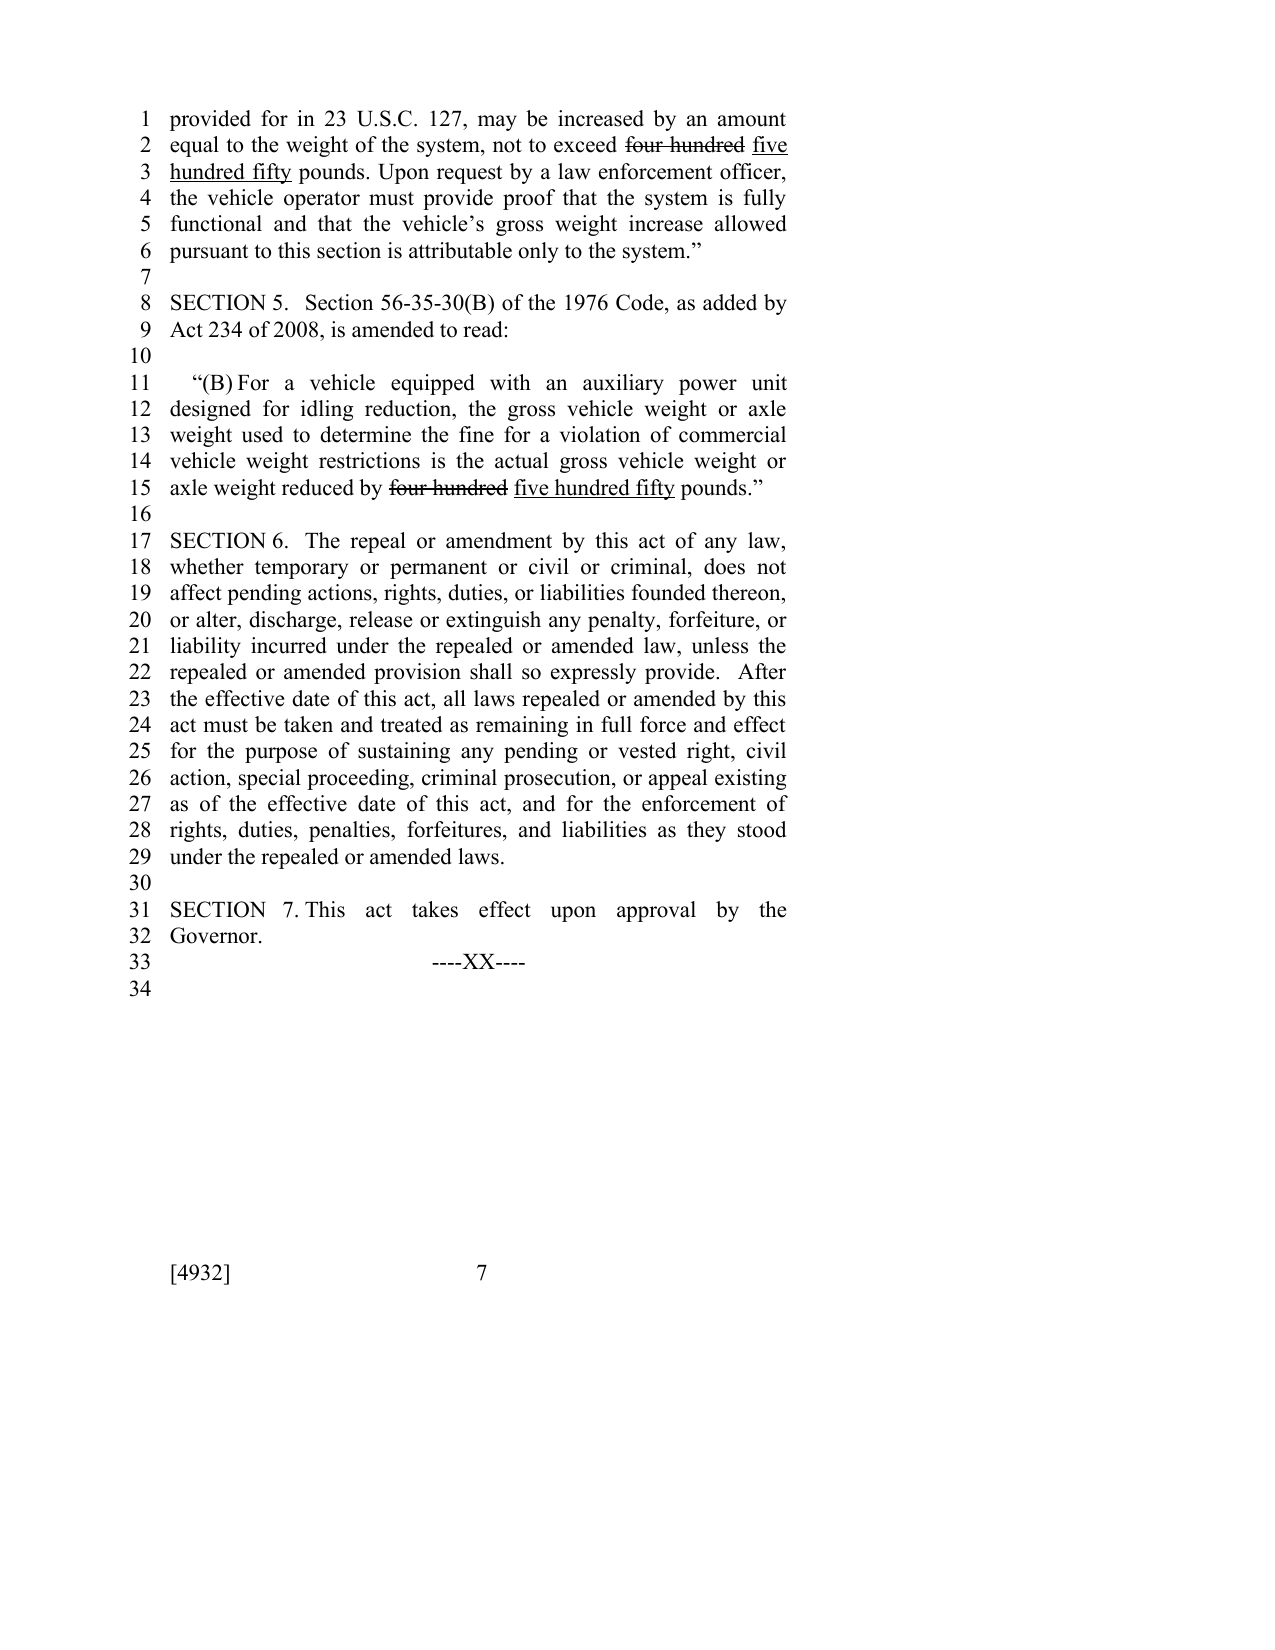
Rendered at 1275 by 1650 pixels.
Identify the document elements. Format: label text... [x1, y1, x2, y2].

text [169, 105, 787, 263]
text SECTION 6. The repeal or amendment by this act of any law, whether temporary or permanent or civil or criminal, does not affect pending actions, rights, duties, or liabilities founded thereon, or alter, discharge, release or extinguish any penalty, forfeiture, or liability incurred under the repealed or amended law, unless the repealed or amended provision shall so expressly provide. After the effective date of this act, all laws repealed or amended by this act must be taken and treated as remaining in full force and effect for the purpose of sustaining any pending or vested right, civil action, special proceeding, criminal prosecution, or appeal existing as of the effective date of this act, and for the enforcement of rights, duties, penalties, forfeitures, and liabilities as they stood under the repealed or amended laws. [169, 527, 787, 869]
text ----XX---- [169, 948, 787, 975]
text SECTION 5. Section 56-35-30(B) of the 1976 Code, as added by Act 234 of 2008, is amended to read: [169, 289, 787, 342]
text SECTION 7. This act takes effect upon approval by the Governor. [169, 896, 787, 948]
text “(B) For a vehicle equipped with an auxiliary power unit designed for idling reduction, the gross vehicle weight or axle weight used to determine the fine for a violation of commercial vehicle weight restrictions is the actual gross vehicle weight or axle weight reduced by four hundred five hundred fifty pounds.” [169, 368, 787, 500]
